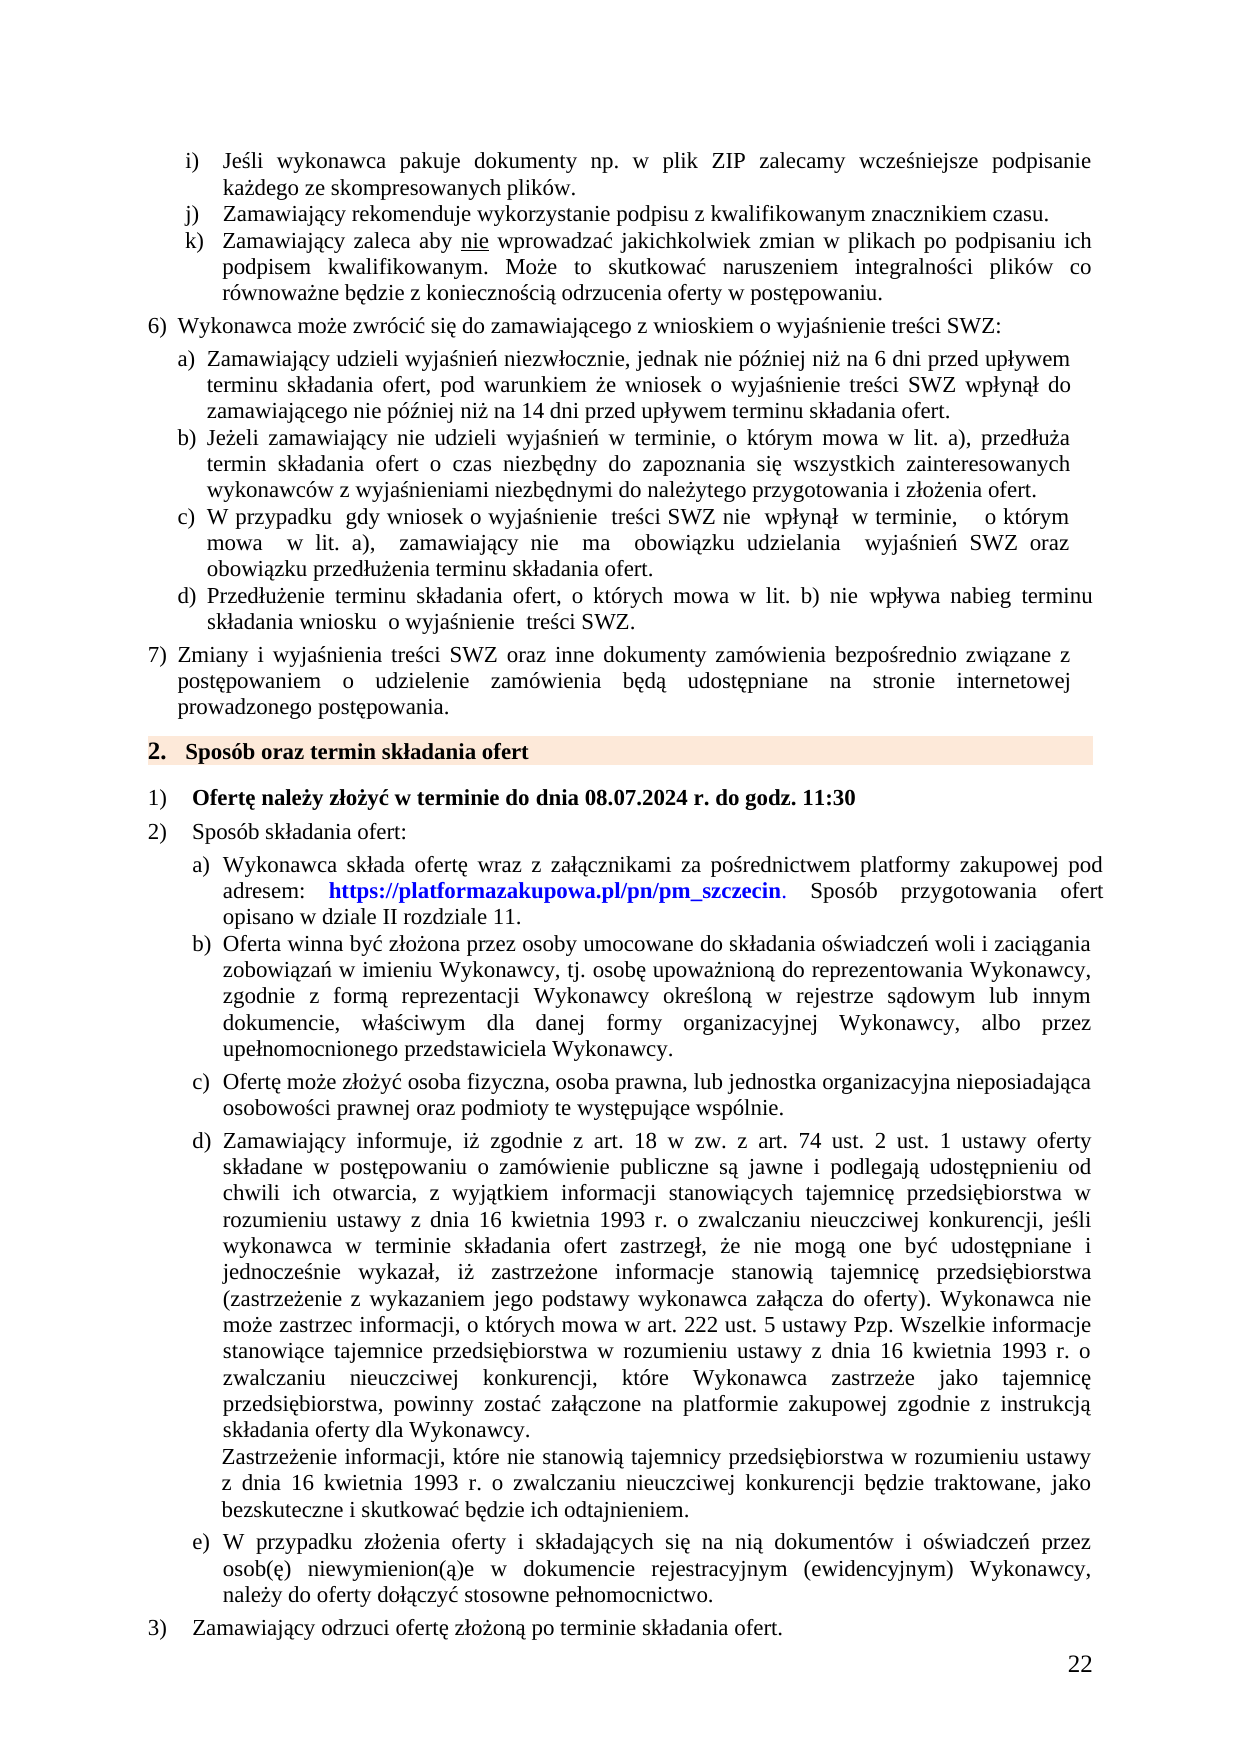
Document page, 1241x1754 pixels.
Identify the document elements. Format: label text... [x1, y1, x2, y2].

list W przypadku złożenia oferty i składających się na nią dokumentów i oświadczeń przez osob(ę) niewymienion(ą)e w dokumencie rejestracyjnym (ewidencyjnym) Wykonawcy, należy do oferty dołączyć stosowne pełnomocnictwo. [192, 1528, 1093, 1607]
list Jeśli wykonawca pakuje dokumenty np. w plik ZIP zalecamy wcześniejsze podpisanie każdego ze skompresowanych plików. [185, 148, 1093, 200]
list Ofertę może złożyć osoba fizyczna, osoba prawna, lub jednostka organizacyjna nieposiadająca osobowości prawnej oraz podmioty te występujące wspólnie. [192, 1068, 1093, 1120]
list Wykonawca składa ofertę wraz z załącznikami za pośrednictwem platformy zakupowej pod adresem: https://platformazakupowa.pl/pn/pm_szczecin. Sposób przygotowania ofert opisano w dziale II rozdziale 11. [192, 851, 1104, 930]
list Sposób oraz termin składania ofert [148, 736, 1093, 765]
list Zamawiający informuje, iż zgodnie z art. 18 w zw. z art. 74 ust. 2 ust. 1 ustawy oferty składane w postępowaniu o zamówienie publiczne są jawne i podlegają udostępnieniu od chwili ich otwarcia, z wyjątkiem informacji stanowiących tajemnicę przedsiębiorstwa w rozumieniu ustawy z dnia 16 kwietnia 1993 r. o zwalczaniu nieuczciwej konkurencji, jeśli wykonawca w terminie składania ofert zastrzegł, że nie mogą one być udostępniane i jednocześnie wykazał, iż zastrzeżone informacje stanowią tajemnicę przedsiębiorstwa (zastrzeżenie z wykazaniem jego podstawy wykonawca załącza do oferty). Wykonawca nie może zastrzec informacji, o których mowa w art. 222 ust. 5 ustawy Pzp. Wszelkie informacje stanowiące tajemnice przedsiębiorstwa w rozumieniu ustawy z dnia 16 kwietnia 1993 r. o zwalczaniu nieuczciwej konkurencji, które Wykonawca zastrzeże jako tajemnicę przedsiębiorstwa, powinny zostać załączone na platformie zakupowej zgodnie z instrukcją składania oferty dla Wykonawcy. [192, 1127, 1093, 1443]
list Zmiany i wyjaśnienia treści SWZ oraz inne dokumenty zamówienia bezpośrednio związane z postępowaniem o udzielenie zamówienia będą udostępniane na stronie internetowej prowadzonego postępowania. [148, 641, 1072, 720]
list Wykonawca może zwrócić się do zamawiającego z wnioskiem o wyjaśnienie treści SWZ: [148, 312, 1087, 338]
list Oferta winna być złożona przez osoby umocowane do składania oświadczeń woli i zaciągania zobowiązań w imieniu Wykonawcy, tj. osobę upoważnioną do reprezentowania Wykonawcy, zgodnie z formą reprezentacji Wykonawcy określoną w rejestrze sądowym lub innym dokumencie, właściwym dla danej formy organizacyjnej Wykonawcy, albo przez upełnomocnionego przedstawiciela Wykonawcy. [192, 930, 1093, 1061]
text Zastrzeżenie informacji, które nie stanowią tajemnicy przedsiębiorstwa w rozumieniu ustawy z dnia 16 kwietnia 1993 r. o zwalczaniu nieuczciwej konkurencji będzie traktowane, jako bezskuteczne i skutkować będzie ich odtajnieniem. [191, 1443, 1093, 1522]
list Zamawiający rekomenduje wykorzystanie podpisu z kwalifikowanym znacznikiem czasu. [185, 200, 1093, 227]
list Jeżeli zamawiający nie udzieli wyjaśnień w terminie, o którym mowa w lit. a), przedłuża termin składania ofert o czas niezbędny do zapoznania się wszystkich zainteresowanych wykonawców z wyjaśnieniami niezbędnymi do należytego przygotowania i złożenia ofert. [177, 424, 1072, 503]
list Przedłużenie terminu składania ofert, o których mowa w lit. b) nie wpływa nabieg terminu składania wniosku o wyjaśnienie treści SWZ. [177, 582, 1093, 634]
list Ofertę należy złożyć w terminie do dnia 08.07.2024 r. do godz. 11:30 [148, 784, 1104, 811]
list Sposób składania ofert: [148, 818, 1104, 844]
list Zamawiający zaleca aby nie wprowadzać jakichkolwiek zmian w plikach po podpisaniu ich podpisem kwalifikowanym. Może to skutkować naruszeniem integralności plików co równoważne będzie z koniecznością odrzucenia oferty w postępowaniu. [185, 227, 1093, 306]
list Zamawiający odrzuci ofertę złożoną po terminie składania ofert. [148, 1613, 1087, 1640]
list Zamawiający udzieli wyjaśnień niezwłocznie, jednak nie później niż na 6 dni przed upływem terminu składania ofert, pod warunkiem że wniosek o wyjaśnienie treści SWZ wpłynął do zamawiającego nie później niż na 14 dni przed upływem terminu składania ofert. [177, 344, 1072, 424]
list W przypadku gdy wniosek o wyjaśnienie treści SWZ nie wpłynął w terminie, o którym mowa w lit. a), zamawiający nie ma obowiązku udzielania wyjaśnień SWZ oraz obowiązku przedłużenia terminu składania ofert. [177, 503, 1072, 582]
